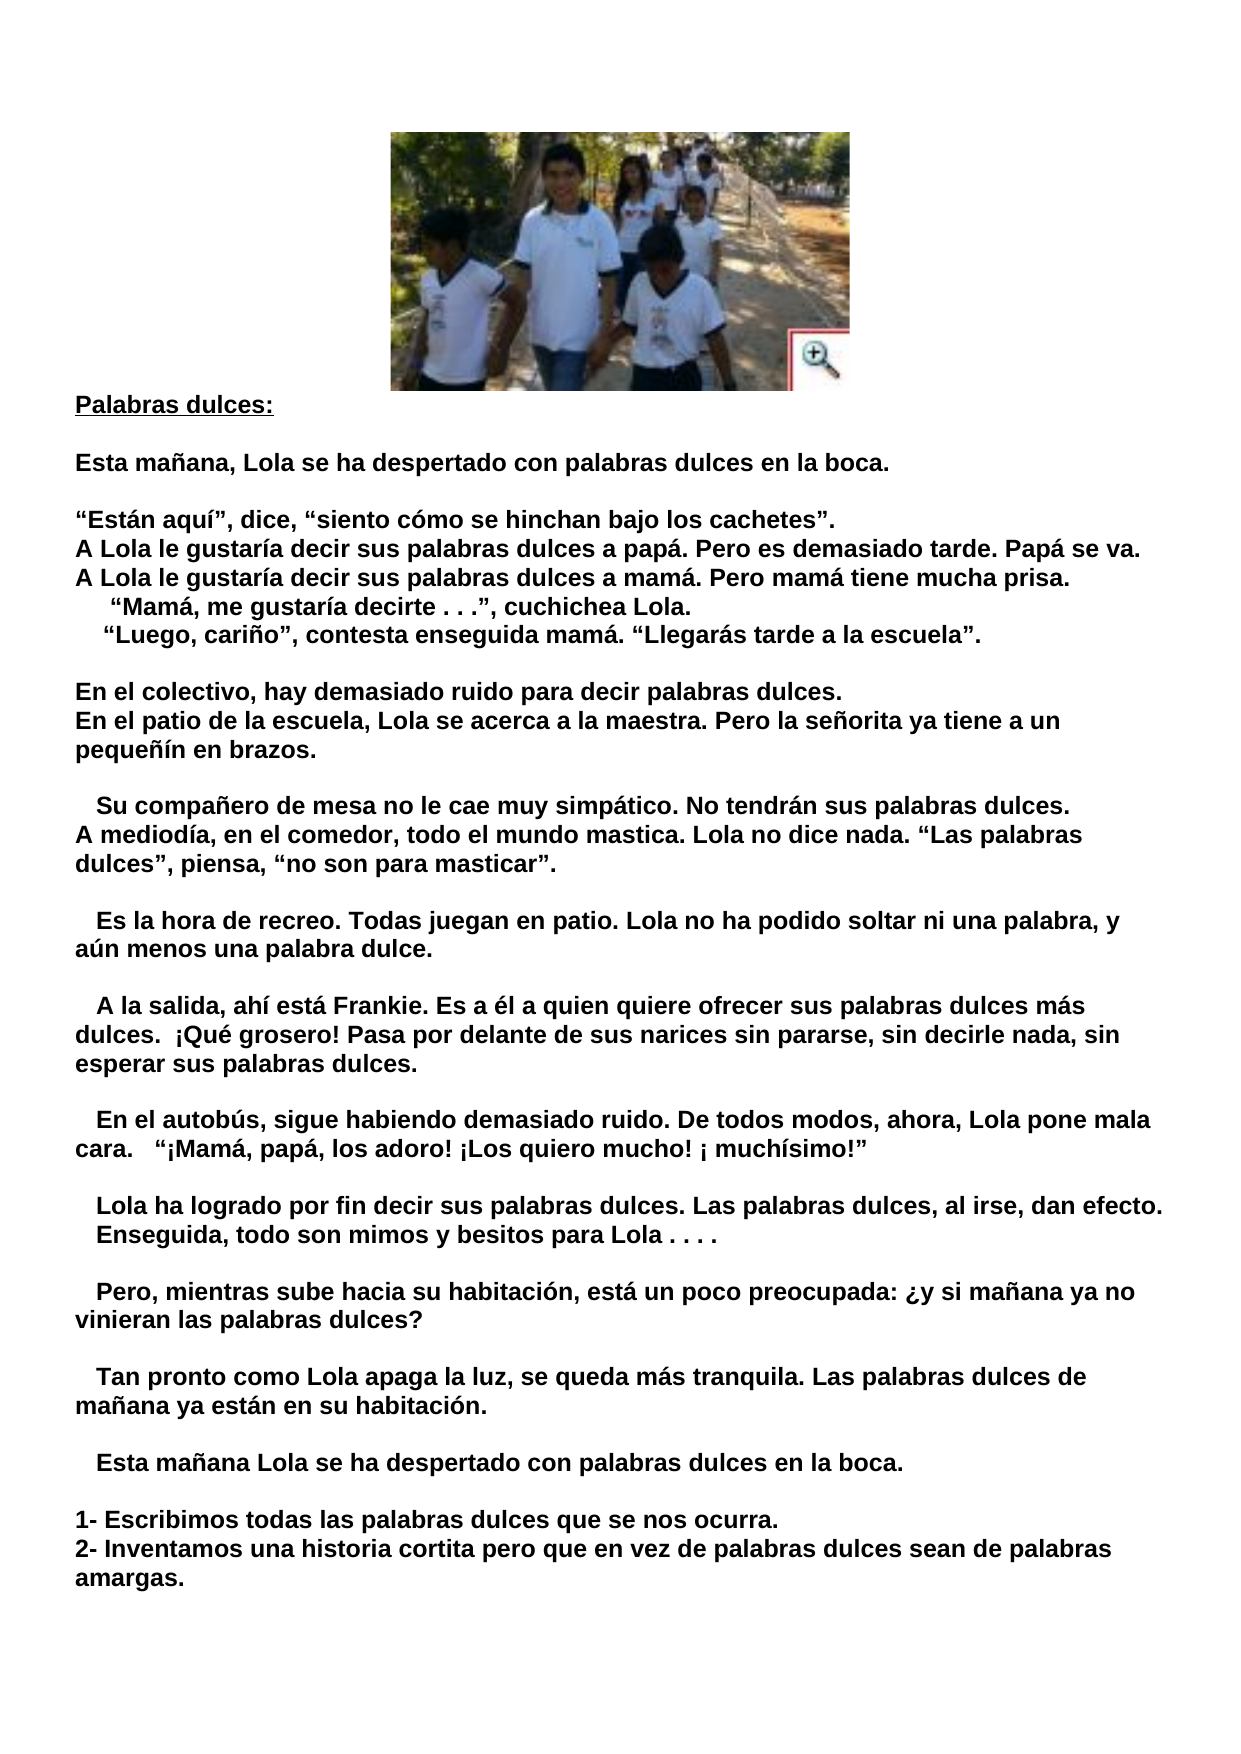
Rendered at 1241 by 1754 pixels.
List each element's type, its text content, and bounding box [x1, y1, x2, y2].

text Tan pronto como Lola apaga la luz, se queda más tranquila. Las palabras dulces de mañana ya están en su habitación. [75, 1362, 1165, 1447]
text En el autobús, sigue habiendo demasiado ruido. De todos modos, ahora, Lola pone mala cara. “¡Mamá, papá, los adoro! ¡Los quiero mucho! ¡ muchísimo!” [75, 1105, 1165, 1191]
text Pero, mientras sube hacia su habitación, está un poco preocupada: ¿y si mañana ya no vinieran las palabras dulces? [75, 1276, 1165, 1362]
text Su compañero de mesa no le cae muy simpático. No tendrán sus palabras dulces. A mediodía, en el comedor, todo el mundo mastica. Lola no dice nada. “Las palabras dulces”, piensa, “no son para masticar”. [75, 791, 1165, 906]
text “Están aquí”, dice, “siento cómo se hinchan bajo los cachetes”. A Lola le gustaría decir sus palabras dulces a papá. Pero es demasiado tarde. Papá se va. A Lola le gustaría decir sus palabras dulces a mamá. Pero mamá tiene mucha prisa. “Mamá, me gustaría decirte . . .”, cuchichea Lola. “Luego, cariño”, contesta enseguida mamá. “Llegarás tarde a la escuela”. [75, 477, 1165, 677]
picture [390, 132, 850, 391]
text Es la hora de recreo. Todas juegan en patio. Lola no ha podido soltar ni una palabra, y aún menos una palabra dulce. [75, 906, 1165, 991]
text Enseguida, todo son mimos y besitos para Lola . . . . [75, 1220, 1165, 1276]
text Esta mañana, Lola se ha despertado con palabras dulces en la boca. [75, 419, 1165, 477]
text Palabras dulces: [75, 390, 1165, 419]
text A la salida, ahí está Frankie. Es a él a quien quiere ofrecer sus palabras dulces más dulces. ¡Qué grosero! Pasa por delante de sus narices sin pararse, sin decirle nada, sin esperar sus palabras dulces. [75, 991, 1165, 1105]
text En el colectivo, hay demasiado ruido para decir palabras dulces. En el patio de la escuela, Lola se acerca a la maestra. Pero la señorita ya tiene a un pequeñín en brazos. [75, 677, 1165, 791]
text Esta mañana Lola se ha despertado con palabras dulces en la boca. 1- Escribimos todas las palabras dulces que se nos ocurra. 2- Inventamos una historia cortita pero que en vez de palabras dulces sean de palabras amargas. [75, 1447, 1165, 1591]
text Lola ha logrado por fin decir sus palabras dulces. Las palabras dulces, al irse, dan efecto. [75, 1191, 1165, 1220]
